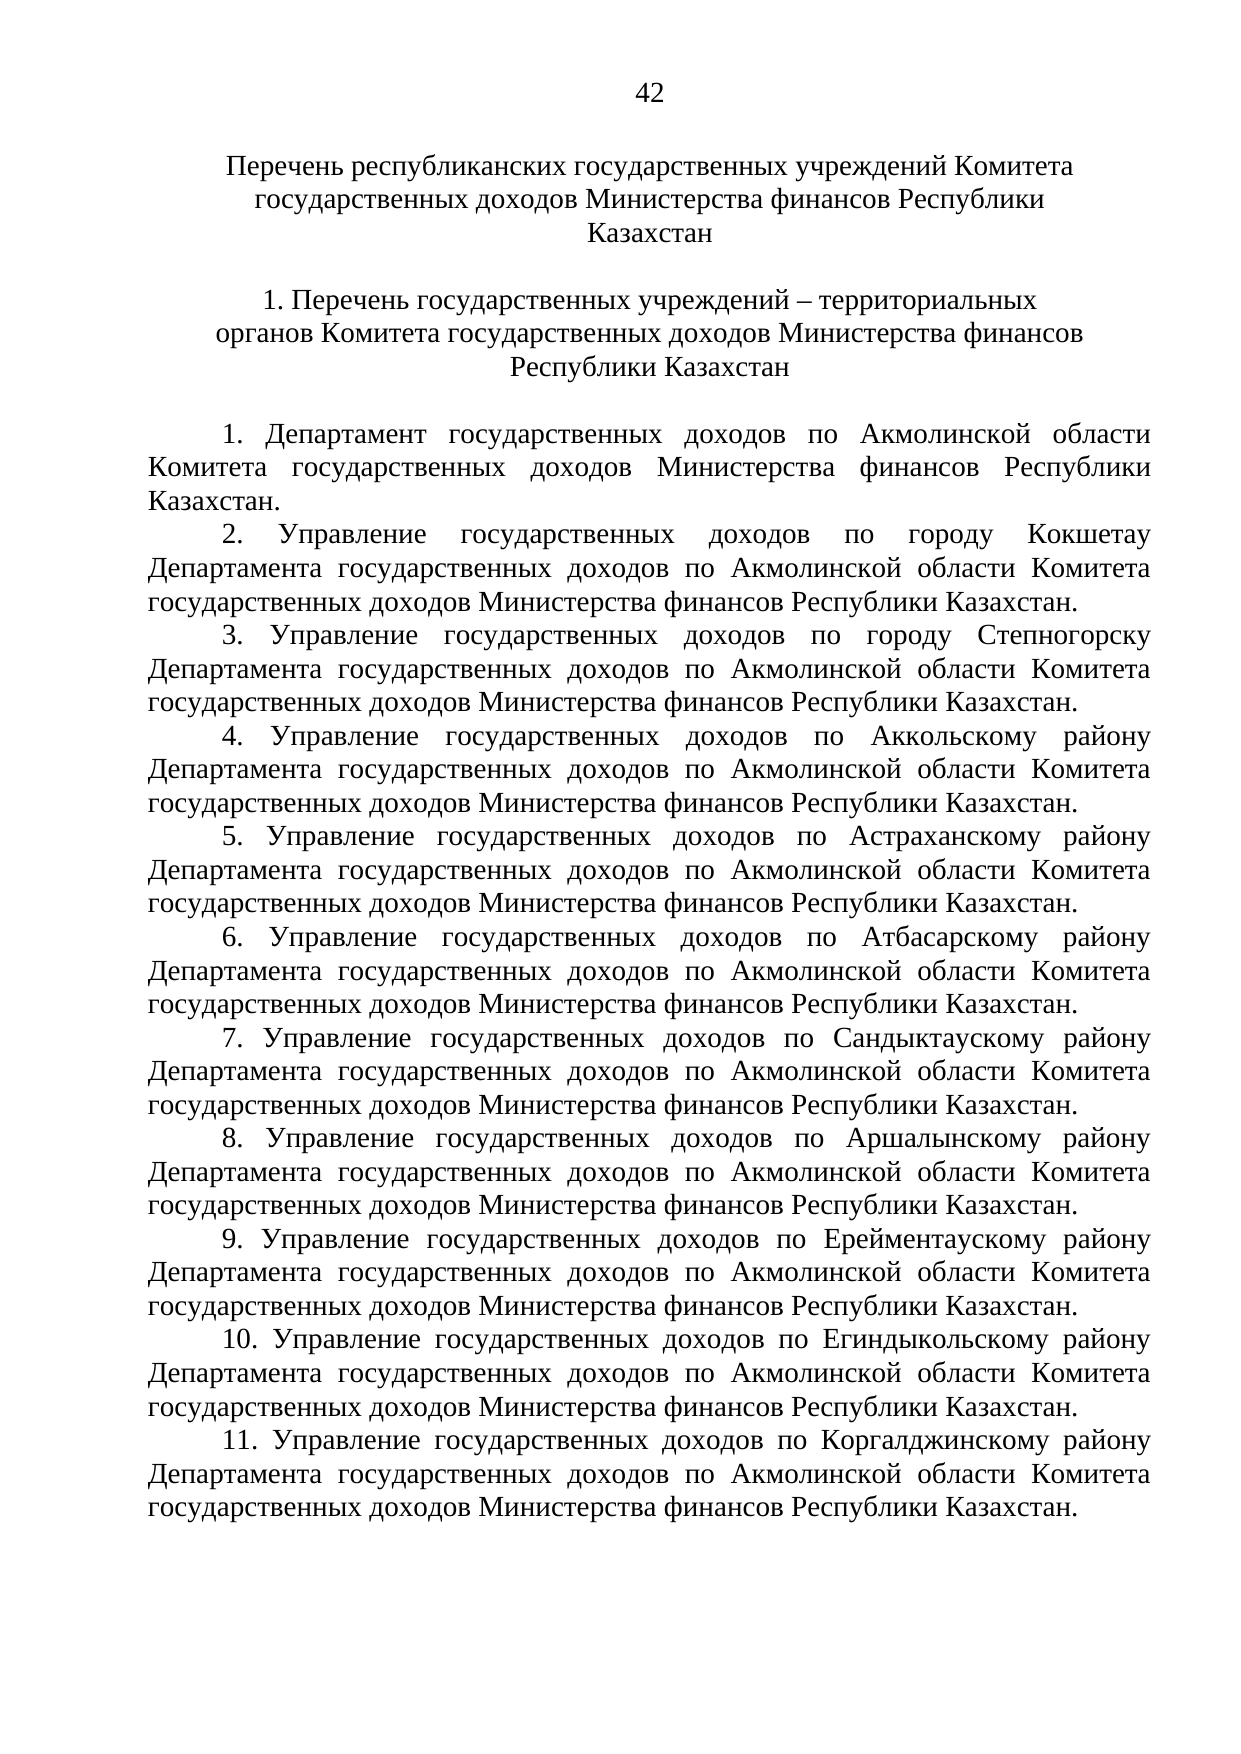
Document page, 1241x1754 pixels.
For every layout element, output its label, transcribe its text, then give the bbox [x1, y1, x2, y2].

text 10. Управление государственных доходов по Егиндыкольскому району Департамента государственных доходов по Акмолинской области Комитета государственных доходов Министерства финансов Республики Казахстан. [148, 1322, 1152, 1422]
text 6. Управление государственных доходов по Атбасарскому району Департамента государственных доходов по Акмолинской области Комитета государственных доходов Министерства финансов Республики Казахстан. [148, 919, 1152, 1020]
subtitle 1. Перечень государственных учреждений – территориальных органов Комитета государственных доходов Министерства финансов Республики Казахстан [148, 248, 1152, 382]
text 11. Управление государственных доходов по Коргалджинскому району Департамента государственных доходов по Акмолинской области Комитета государственных доходов Министерства финансов Республики Казахстан. [148, 1422, 1152, 1523]
text 9. Управление государственных доходов по Ерейментаускому району Департамента государственных доходов по Акмолинской области Комитета государственных доходов Министерства финансов Республики Казахстан. [148, 1221, 1152, 1322]
text 4. Управление государственных доходов по Аккольскому району Департамента государственных доходов по Акмолинской области Комитета государственных доходов Министерства финансов Республики Казахстан. [148, 718, 1152, 818]
text 7. Управление государственных доходов по Сандыктаускому району Департамента государственных доходов по Акмолинской области Комитета государственных доходов Министерства финансов Республики Казахстан. [148, 1020, 1152, 1120]
text 5. Управление государственных доходов по Астраханскому району Департамента государственных доходов по Акмолинской области Комитета государственных доходов Министерства финансов Республики Казахстан. [148, 818, 1152, 919]
text 2. Управление государственных доходов по городу Кокшетау Департамента государственных доходов по Акмолинской области Комитета государственных доходов Министерства финансов Республики Казахстан. [148, 517, 1152, 617]
subtitle Перечень республиканских государственных учреждений Комитета государственных доходов Министерства финансов Республики Казахстан [148, 148, 1152, 248]
text 8. Управление государственных доходов по Аршалынскому району Департамента государственных доходов по Акмолинской области Комитета государственных доходов Министерства финансов Республики Казахстан. [148, 1120, 1152, 1221]
text 3. Управление государственных доходов по городу Степногорску Департамента государственных доходов по Акмолинской области Комитета государственных доходов Министерства финансов Республики Казахстан. [148, 617, 1152, 718]
text 1. Департамент государственных доходов по Акмолинской области Комитета государственных доходов Министерства финансов Республики Казахстан. [148, 416, 1152, 517]
